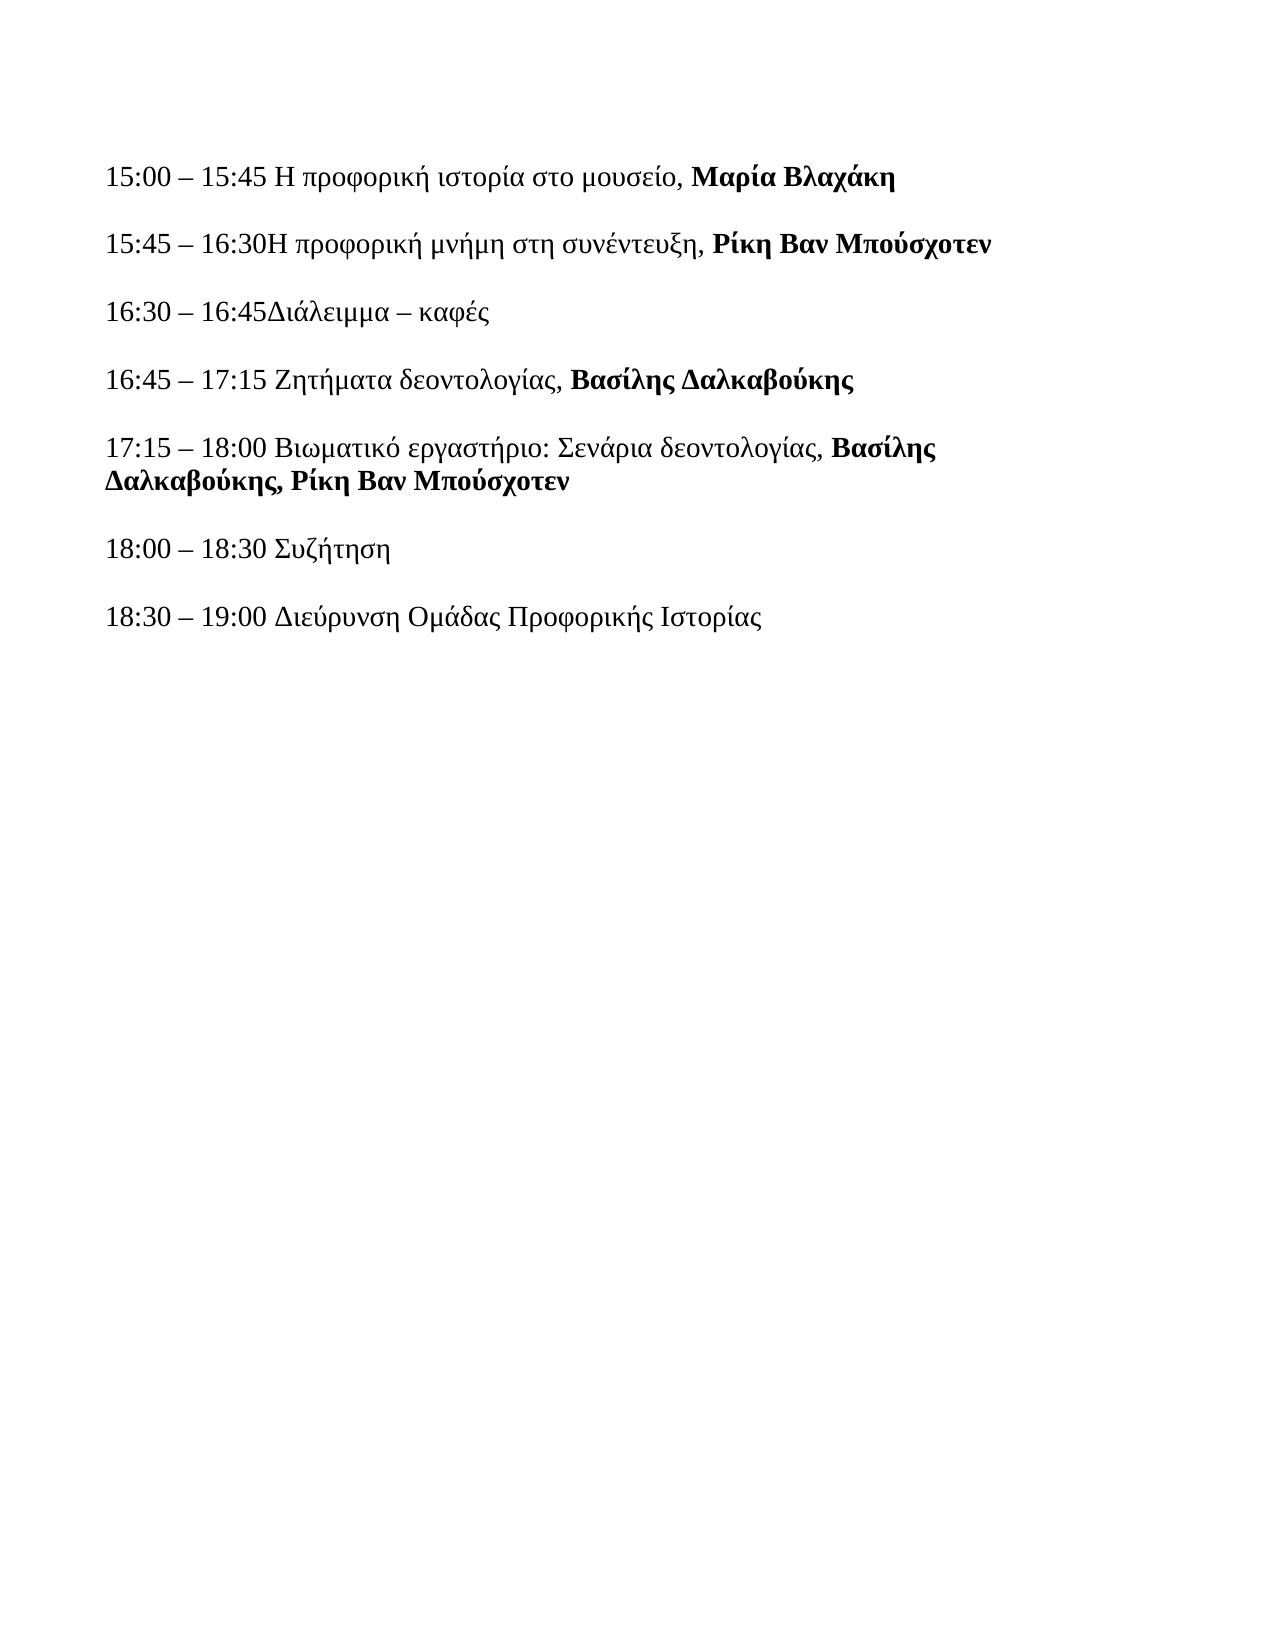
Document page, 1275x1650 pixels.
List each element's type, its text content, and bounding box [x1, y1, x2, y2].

table_cell 18:30 – 19:00 Διεύρυνση Ομάδας Προφορικής Ιστορίας [94, 588, 1094, 656]
table_cell 16:30 – 16:45Διάλειμμα – καφές [94, 283, 1094, 351]
table_cell 18:00 – 18:30 Συζήτηση [94, 520, 1094, 588]
table_cell 17:15 – 18:00 Βιωματικό εργαστήριο: Σενάρια δεοντολογίας, Βασίλης Δαλκαβούκης, Ρίκη Βαν Μπούσχοτεν [94, 419, 1094, 520]
table_cell 16:45 – 17:15 Ζητήματα δεοντολογίας, Βασίλης Δαλκαβούκης [94, 351, 1094, 419]
table_cell 15:45 – 16:30Η προφορική μνήμη στη συνέντευξη, Ρίκη Βαν Μπούσχοτεν [94, 216, 1094, 283]
table_cell 15:00 – 15:45 Η προφορική ιστορία στο μουσείο, Μαρία Βλαχάκη [94, 148, 1094, 216]
